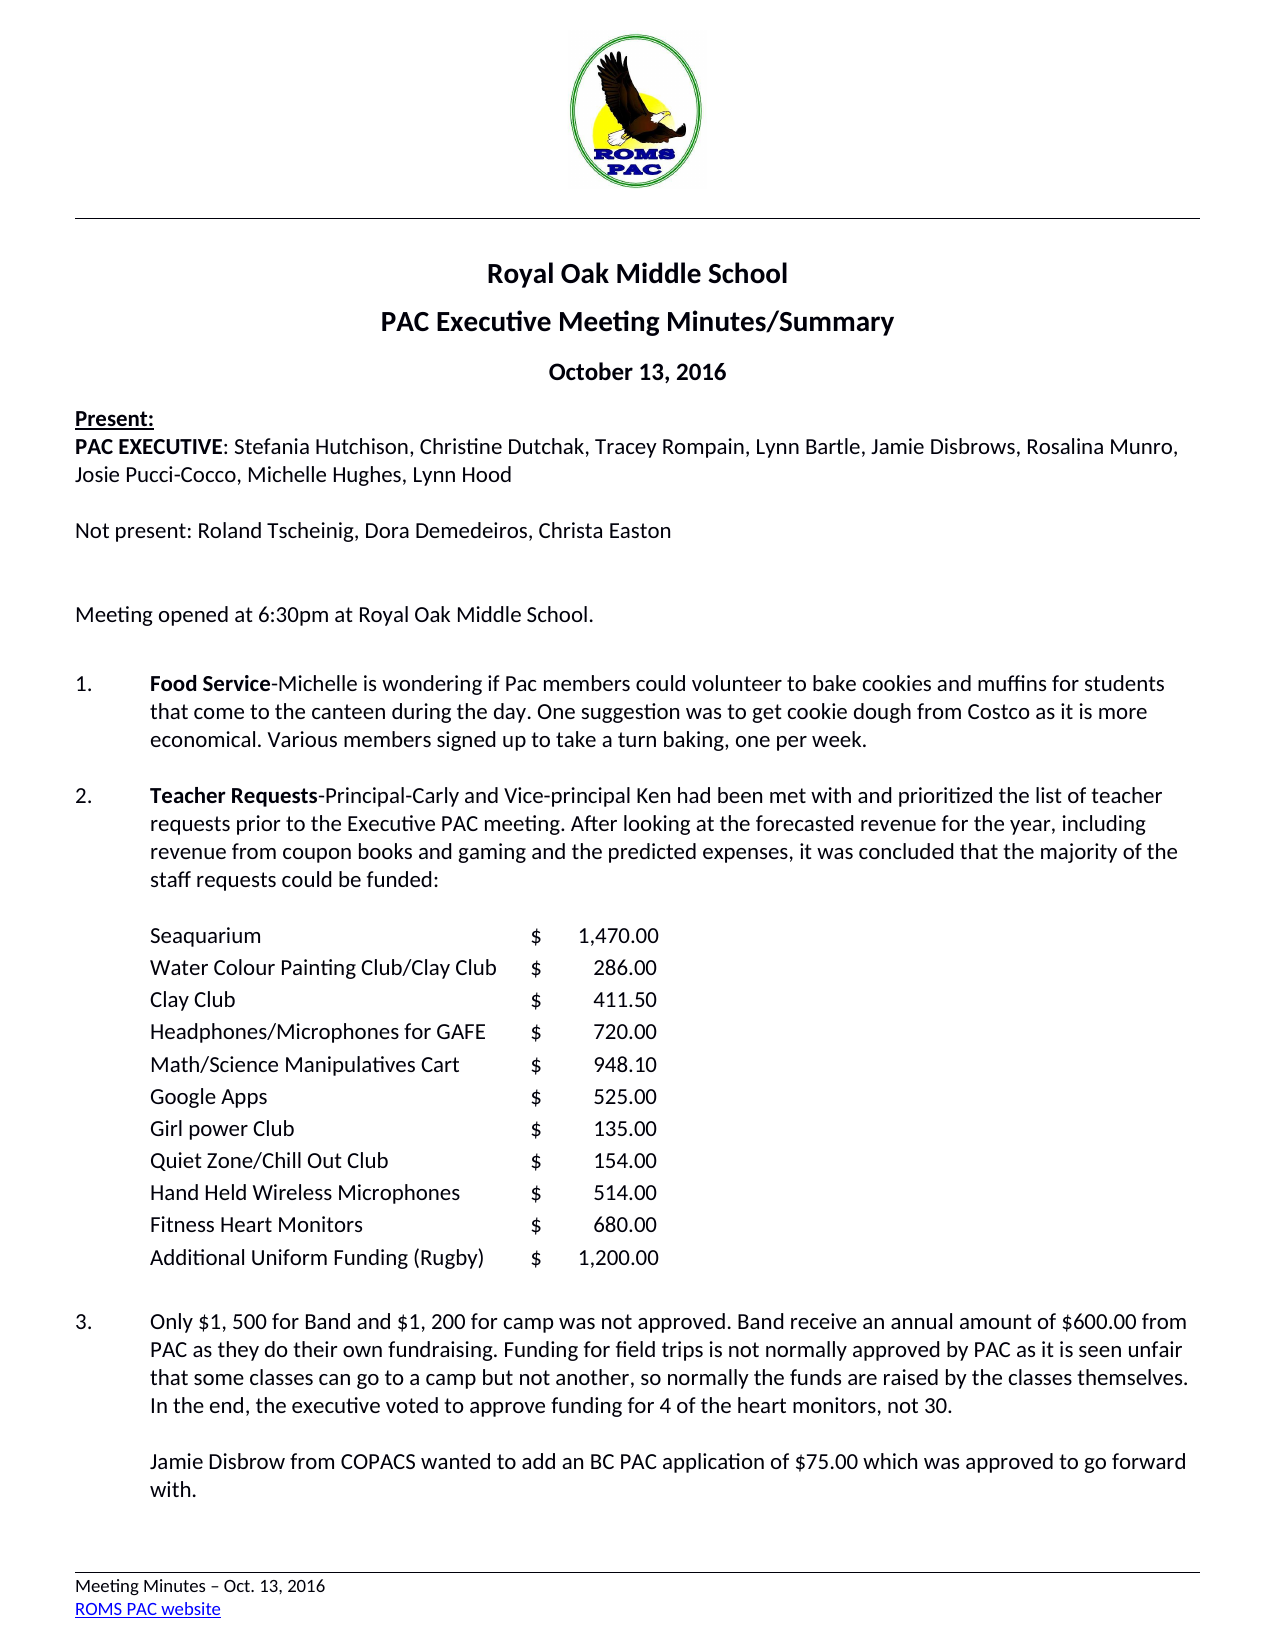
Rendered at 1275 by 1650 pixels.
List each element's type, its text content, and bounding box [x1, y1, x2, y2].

list Hand Held Wireless Microphones $ 514.00 [150, 1178, 1200, 1206]
list Water Colour Painting Club/Clay Club $ 286.00 [150, 953, 1200, 981]
text Not present: Roland Tscheinig, Dora Demedeiros, Christa Easton [75, 516, 1200, 544]
list Seaquarium $ 1,470.00 [150, 921, 1200, 949]
list Girl power Club $ 135.00 [150, 1114, 1200, 1142]
list Google Apps $ 525.00 [150, 1082, 1200, 1110]
list Food Service-Michelle is wondering if Pac members could volunteer to bake cookies and muffins for students that come to the canteen during the day. One suggestion was to get cookie dough from Costco as it is more economical. Various members signed up to take a turn baking, one per week. [75, 669, 1200, 753]
list Headphones/Microphones for GAFE $ 720.00 [150, 1017, 1200, 1046]
list Jamie Disbrow from COPACS wanted to add an BC PAC application of $75.00 which was approved to go forward with. [150, 1447, 1200, 1503]
list Additional Uniform Funding (Rugby) $ 1,200.00 [150, 1243, 1200, 1271]
list Fitness Heart Monitors $ 680.00 [150, 1211, 1200, 1239]
list Teacher Requests-Principal-Carly and Vice-principal Ken had been met with and prioritized the list of teacher requests prior to the Executive PAC meeting. After looking at the forecasted revenue for the year, including revenue from coupon books and gaming and the predicted expenses, it was concluded that the majority of the staff requests could be funded: [75, 781, 1200, 893]
picture [567, 30, 708, 189]
text Royal Oak Middle School [75, 255, 1200, 291]
text Present: PAC EXECUTIVE: Stefania Hutchison, Christine Dutchak, Tracey Rompain, Lynn Bartle, Jamie Disbrows, Rosalina Munro, Josie Pucci-Cocco, Michelle Hughes, Lynn Hood [75, 404, 1200, 488]
text October 13, 2016 [75, 357, 1200, 387]
list Only $1, 500 for Band and $1, 200 for camp was not approved. Band receive an annual amount of $600.00 from PAC as they do their own fundraising. Funding for field trips is not normally approved by PAC as it is seen unfair that some classes can go to a camp but not another, so normally the funds are raised by the classes themselves. In the end, the executive voted to approve funding for 4 of the heart monitors, not 30. [75, 1307, 1200, 1419]
list Quiet Zone/Chill Out Club $ 154.00 [150, 1146, 1200, 1174]
text Meeting opened at 6:30pm at Royal Oak Middle School. [75, 600, 1200, 628]
list Math/Science Manipulatives Cart $ 948.10 [150, 1050, 1200, 1078]
list Clay Club $ 411.50 [150, 985, 1200, 1013]
text PAC Executive Meeting Minutes/Summary [75, 303, 1200, 339]
